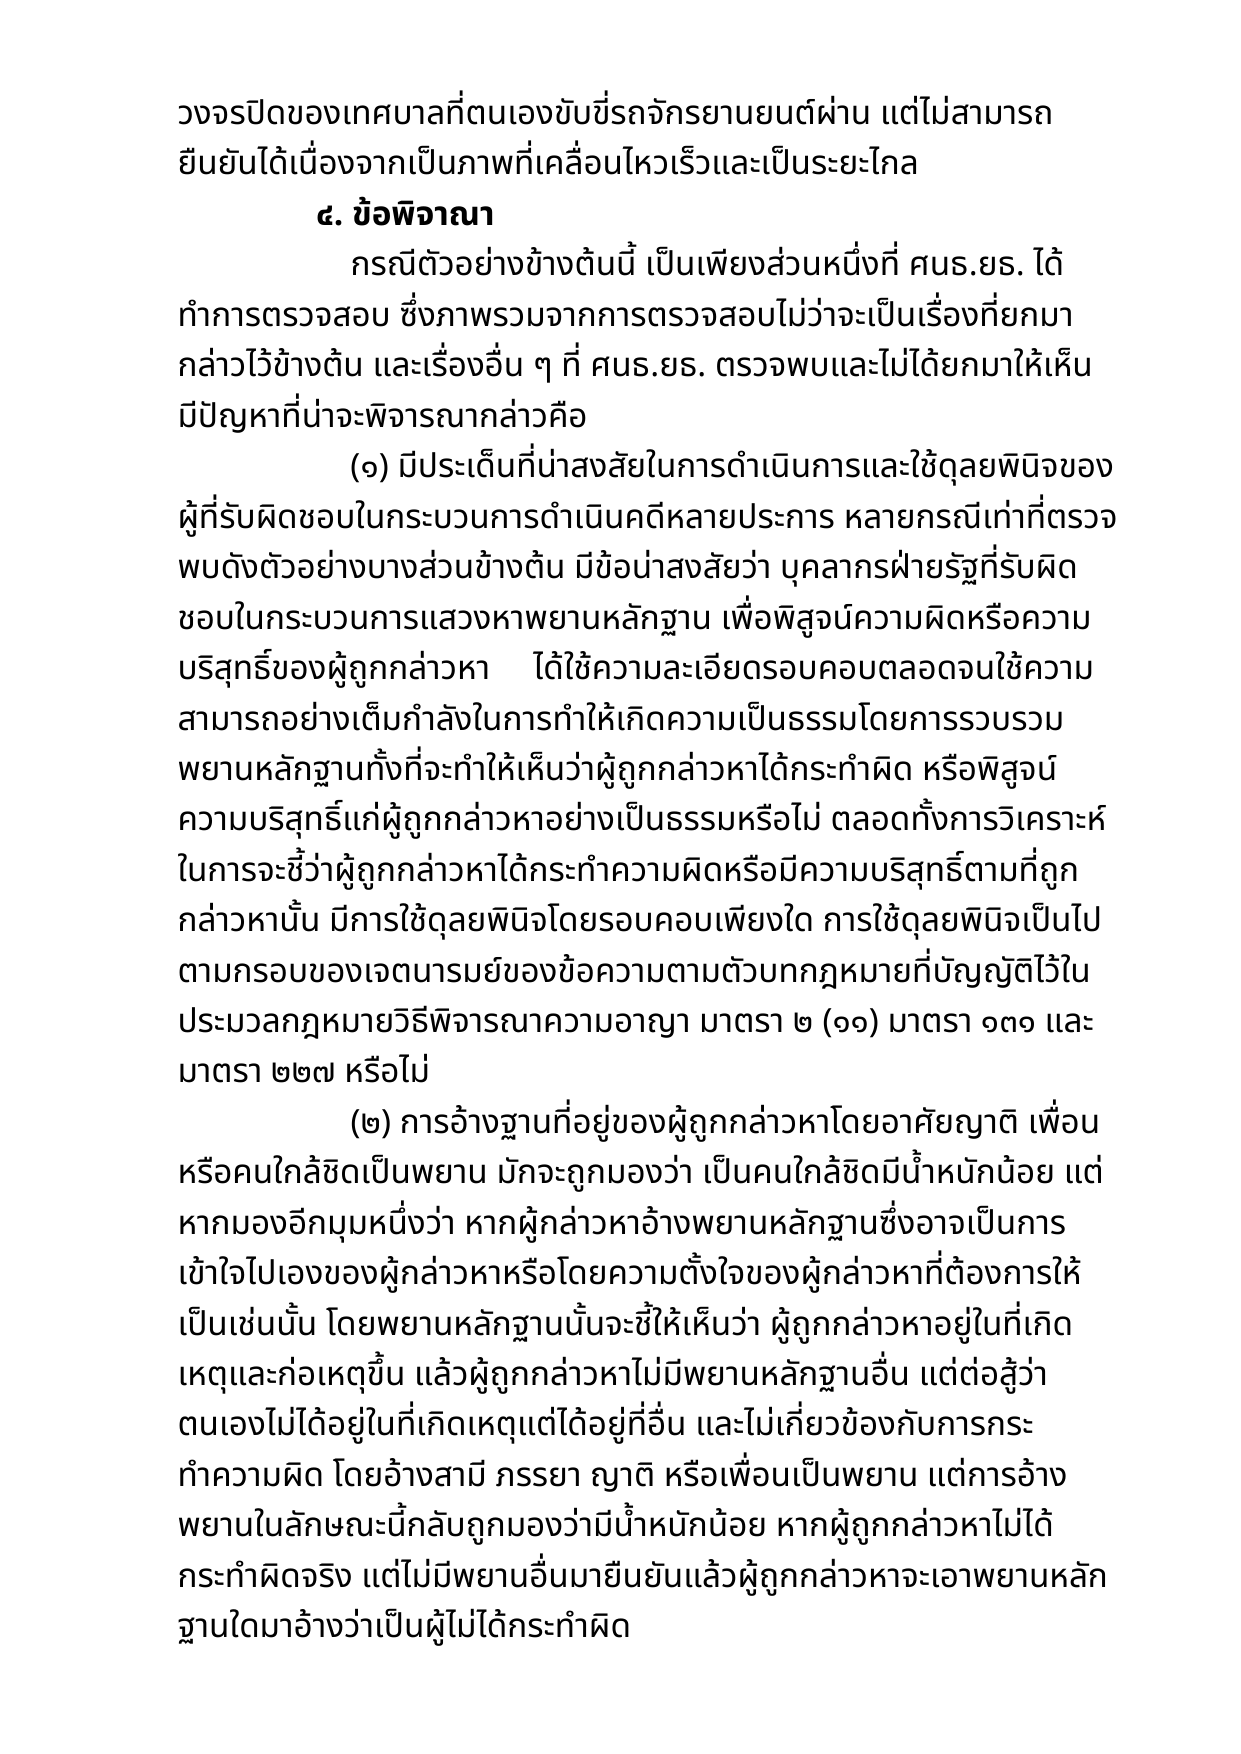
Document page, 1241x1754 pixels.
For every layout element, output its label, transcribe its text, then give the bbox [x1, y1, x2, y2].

text ๔. ข้อพิจาณา [177, 189, 1122, 240]
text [177, 89, 1122, 189]
text กรณีตัวอย่างข้างต้นนี้ เป็นเพียงส่วนหนึ่งที่ ศนธ.ยธ. ได้ทำการตรวจสอบ ซึ่งภาพรวมจากการตรวจสอบไม่ว่าจะเป็นเรื่องที่ยกมากล่าวไว้ข้างต้น และเรื่องอื่น ๆ ที่ ศนธ.ยธ. ตรวจพบและไม่ได้ยกมาให้เห็น มีปัญหาที่น่าจะพิจารณากล่าวคือ [177, 240, 1122, 442]
text (๒) การอ้างฐานที่อยู่ของผู้ถูกกล่าวหาโดยอาศัยญาติ เพื่อน หรือคนใกล้ชิดเป็นพยาน มักจะถูกมองว่า เป็นคนใกล้ชิดมีน้ำหนักน้อย แต่หากมองอีกมุมหนึ่งว่า หากผู้กล่าวหาอ้างพยานหลักฐานซึ่งอาจเป็นการเข้าใจไปเองของผู้กล่าวหาหรือโดยความตั้งใจของผู้กล่าวหาที่ต้องการให้เป็นเช่นนั้น โดยพยานหลักฐานนั้นจะชี้ให้เห็นว่า ผู้ถูกกล่าวหาอยู่ในที่เกิดเหตุและก่อเหตุขึ้น แล้วผู้ถูกกล่าวหาไม่มีพยานหลักฐานอื่น แต่ต่อสู้ว่าตนเองไม่ได้อยู่ในที่เกิดเหตุแต่ได้อยู่ที่อื่น และไม่เกี่ยวข้องกับการกระทำความผิด โดยอ้างสามี ภรรยา ญาติ หรือเพื่อนเป็นพยาน แต่การอ้างพยานในลักษณะนี้กลับถูกมองว่ามีน้ำหนักน้อย หากผู้ถูกกล่าวหาไม่ได้กระทำผิดจริง แต่ไม่มีพยานอื่นมายืนยันแล้วผู้ถูกกล่าวหาจะเอาพยานหลักฐานใดมาอ้างว่าเป็นผู้ไม่ได้กระทำผิด [177, 1098, 1122, 1652]
text (๑) มีประเด็นที่น่าสงสัยในการดำเนินการและใช้ดุลยพินิจของผู้ที่รับผิดชอบในกระบวนการดำเนินคดีหลายประการ หลายกรณีเท่าที่ตรวจพบดังตัวอย่างบางส่วนข้างต้น มีข้อน่าสงสัยว่า บุคลากรฝ่ายรัฐที่รับผิดชอบในกระบวนการแสวงหาพยานหลักฐาน เพื่อพิสูจน์ความผิดหรือความบริสุทธิ์ของผู้ถูกกล่าวหา ได้ใช้ความละเอียดรอบคอบตลอดจนใช้ความสามารถอย่างเต็มกำลังในการทำให้เกิดความเป็นธรรมโดยการรวบรวมพยานหลักฐานทั้งที่จะทำให้เห็นว่าผู้ถูกกล่าวหาได้กระทำผิด หรือพิสูจน์ความบริสุทธิ์แก่ผู้ถูกกล่าวหาอย่างเป็นธรรมหรือไม่ ตลอดทั้งการวิเคราะห์ในการจะชี้ว่าผู้ถูกกล่าวหาได้กระทำความผิดหรือมีความบริสุทธิ์ตามที่ถูกกล่าวหานั้น มีการใช้ดุลยพินิจโดยรอบคอบเพียงใด การใช้ดุลยพินิจเป็นไปตามกรอบของเจตนารมย์ของข้อความตามตัวบทกฎหมายที่บัญญัติไว้ในประมวลกฎหมายวิธีพิจารณาความอาญา มาตรา ๒ (๑๑) มาตรา ๑๓๑ และมาตรา ๒๒๗ หรือไม่ [177, 442, 1122, 1098]
